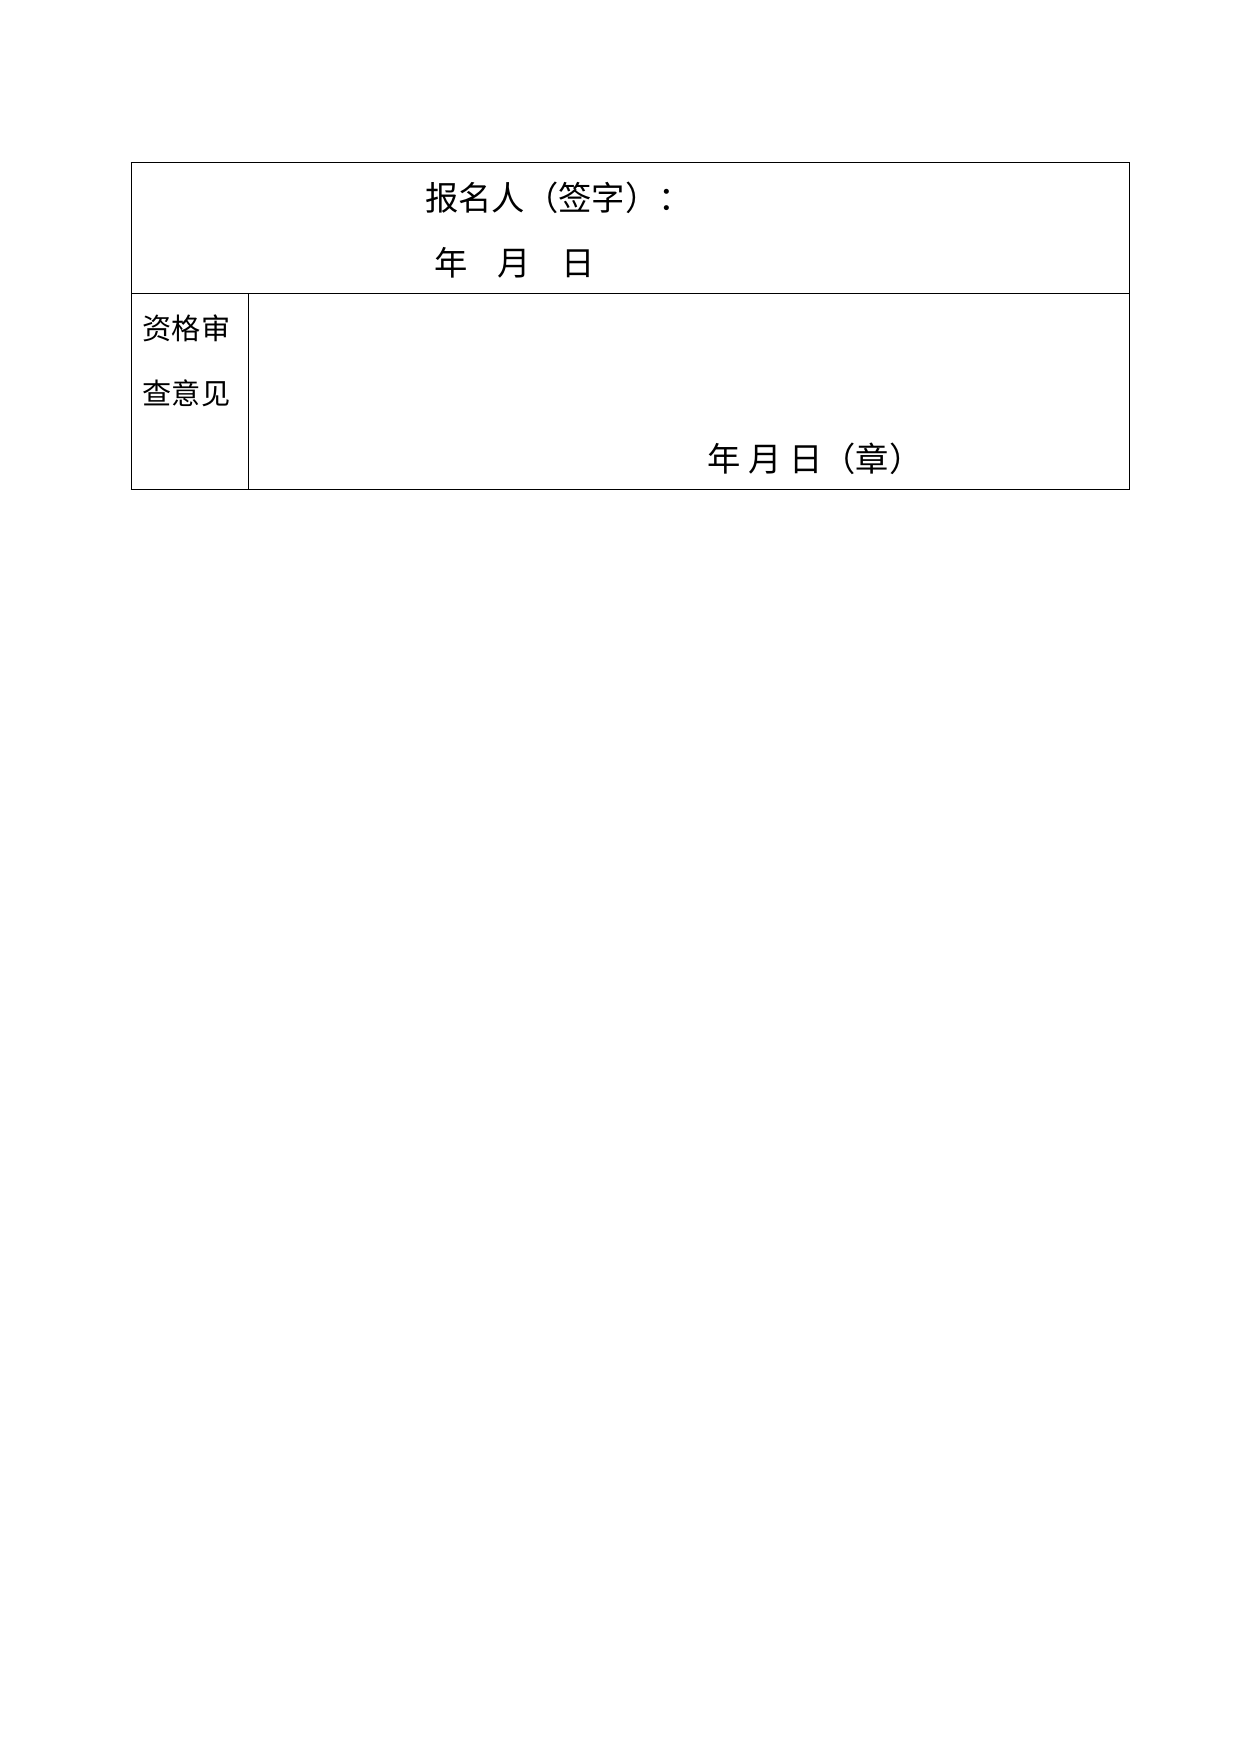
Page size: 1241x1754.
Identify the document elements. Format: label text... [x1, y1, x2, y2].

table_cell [132, 163, 1129, 293]
table_cell 资格审 查意见 [132, 294, 248, 489]
table_cell 年 月 日（章） [249, 294, 1129, 489]
